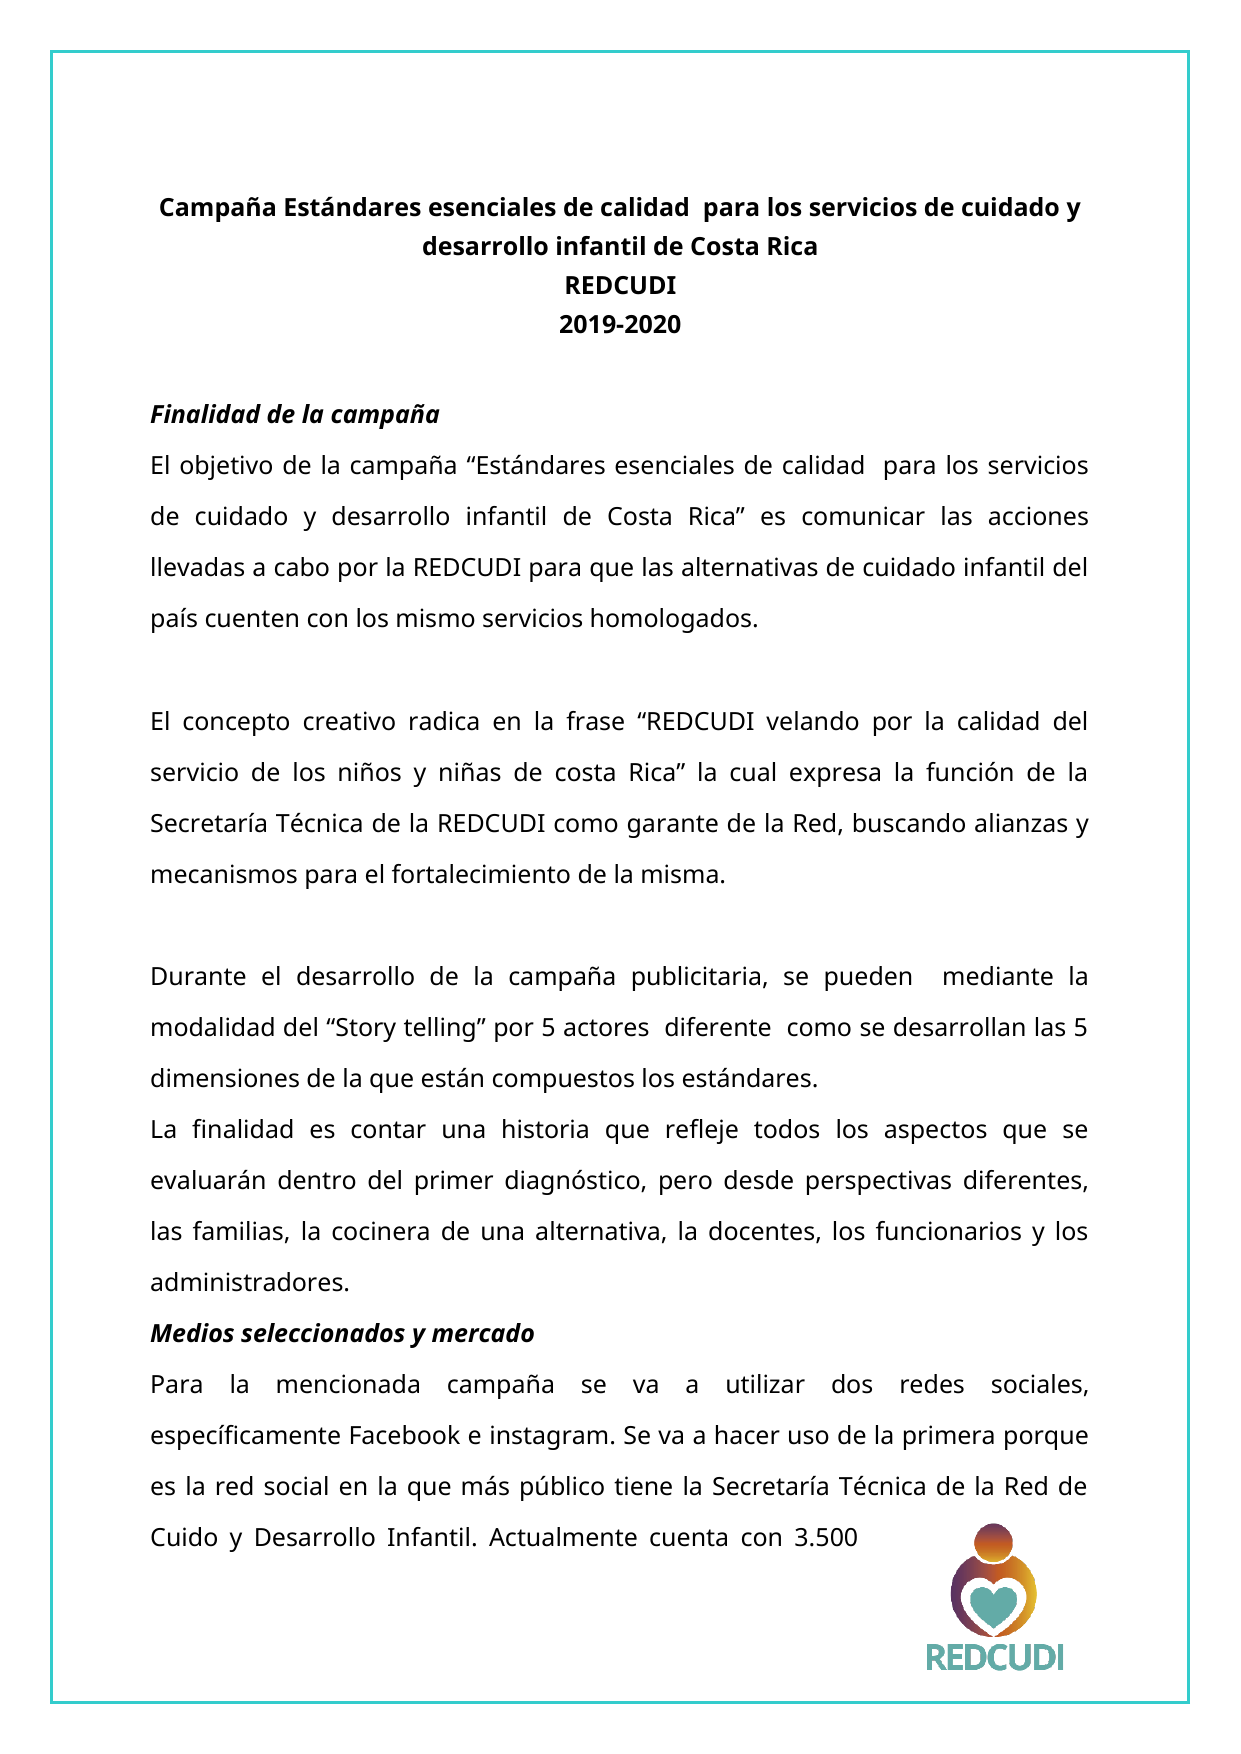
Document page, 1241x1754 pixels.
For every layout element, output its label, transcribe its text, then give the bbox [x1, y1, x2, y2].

text Medios seleccionados y mercado [150, 1316, 1090, 1350]
text Durante el desarrollo de la campaña publicitaria, se pueden mediante la modalidad del “Story telling” por 5 actores diferente como se desarrollan las 5 dimensiones de la que están compuestos los estándares. [150, 958, 1090, 1094]
text Finalidad de la campaña [150, 397, 1090, 431]
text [150, 1367, 1090, 1554]
picture [878, 1506, 1105, 1682]
text El concepto creativo radica en la frase “REDCUDI velando por la calidad del servicio de los niños y niñas de costa Rica” la cual expresa la función de la Secretaría Técnica de la REDCUDI como garante de la Red, buscando alianzas y mecanismos para el fortalecimiento de la misma. [150, 703, 1090, 890]
text REDCUDI [150, 267, 1090, 302]
text Campaña Estándares esenciales de calidad para los servicios de cuidado y desarrollo infantil de Costa Rica [150, 189, 1090, 262]
text La finalidad es contar una historia que refleje todos los aspectos que se evaluarán dentro del primer diagnóstico, pero desde perspectivas diferentes, las familias, la cocinera de una alternativa, la docentes, los funcionarios y los administradores. [150, 1111, 1090, 1299]
text El objetivo de la campaña “Estándares esenciales de calidad para los servicios de cuidado y desarrollo infantil de Costa Rica” es comunicar las acciones llevadas a cabo por la REDCUDI para que las alternativas de cuidado infantil del país cuenten con los mismo servicios homologados. [150, 448, 1090, 635]
text 2019-2020 [150, 307, 1090, 341]
